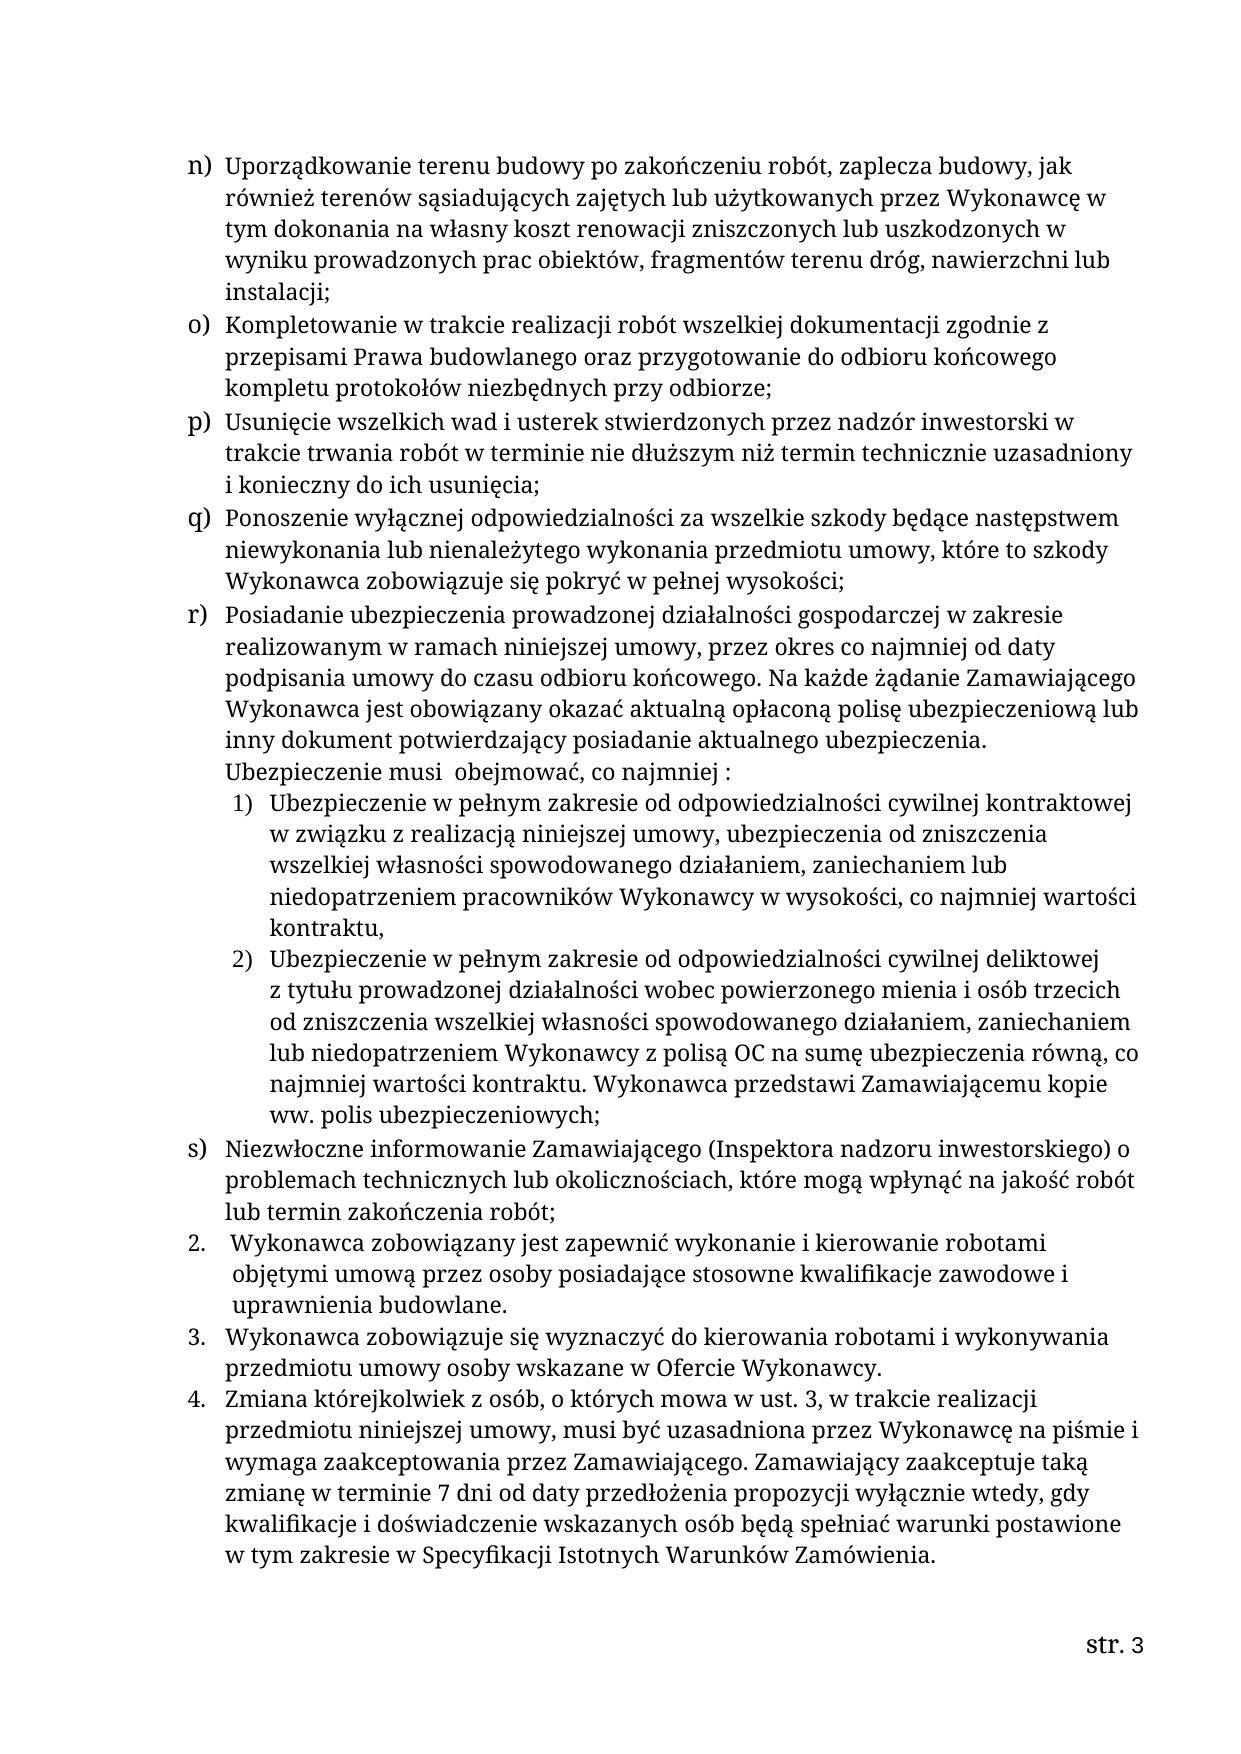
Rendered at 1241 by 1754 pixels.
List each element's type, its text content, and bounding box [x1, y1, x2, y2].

list Usunięcie wszelkich wad i usterek stwierdzonych przez nadzór inwestorski w trakcie trwania robót w terminie nie dłuższym niż termin technicznie uzasadniony i konieczny do ich usunięcia; [187, 403, 1144, 500]
list Ponoszenie wyłącznej odpowiedzialności za wszelkie szkody będące następstwem niewykonania lub nienależytego wykonania przedmiotu umowy, które to szkody Wykonawca zobowiązuje się pokryć w pełnej wysokości; [187, 500, 1144, 596]
list Niezwłoczne informowanie Zamawiającego (Inspektora nadzoru inwestorskiego) o problemach technicznych lub okolicznościach, które mogą wpłynąć na jakość robót lub termin zakończenia robót; [187, 1130, 1144, 1227]
list Posiadanie ubezpieczenia prowadzonej działalności gospodarczej w zakresie realizowanym w ramach niniejszej umowy, przez okres co najmniej od daty podpisania umowy do czasu odbioru końcowego. Na każde żądanie Zamawiającego Wykonawca jest obowiązany okazać aktualną opłaconą polisę ubezpieczeniową lub inny dokument potwierdzający posiadanie aktualnego ubezpieczenia. Ubezpieczenie musi obejmować, co najmniej : [187, 596, 1144, 787]
text 2. Wykonawca zobowiązany jest zapewnić wykonanie i kierowanie robotami objętymi umową przez osoby posiadające stosowne kwalifikacje zawodowe i uprawnienia budowlane. [187, 1227, 1144, 1321]
list Uporządkowanie terenu budowy po zakończeniu robót, zaplecza budowy, jak również terenów sąsiadujących zajętych lub użytkowanych przez Wykonawcę w tym dokonania na własny koszt renowacji zniszczonych lub uszkodzonych w wyniku prowadzonych prac obiektów, fragmentów terenu dróg, nawierzchni lub instalacji; [187, 148, 1144, 307]
list Wykonawca zobowiązuje się wyznaczyć do kierowania robotami i wykonywania przedmiotu umowy osoby wskazane w Ofercie Wykonawcy. [187, 1321, 1144, 1383]
list Ubezpieczenie w pełnym zakresie od odpowiedzialności cywilnej deliktowej z tytułu prowadzonej działalności wobec powierzonego mienia i osób trzecich od zniszczenia wszelkiej własności spowodowanego działaniem, zaniechaniem lub niedopatrzeniem Wykonawcy z polisą OC na sumę ubezpieczenia równą, co najmniej wartości kontraktu. Wykonawca przedstawi Zamawiającemu kopie ww. polis ubezpieczeniowych; [232, 943, 1144, 1130]
list Ubezpieczenie w pełnym zakresie od odpowiedzialności cywilnej kontraktowej w związku z realizacją niniejszej umowy, ubezpieczenia od zniszczenia wszelkiej własności spowodowanego działaniem, zaniechaniem lub niedopatrzeniem pracowników Wykonawcy w wysokości, co najmniej wartości kontraktu, [232, 787, 1144, 943]
list Kompletowanie w trakcie realizacji robót wszelkiej dokumentacji zgodnie z przepisami Prawa budowlanego oraz przygotowanie do odbioru końcowego kompletu protokołów niezbędnych przy odbiorze; [187, 307, 1144, 403]
list Zmiana którejkolwiek z osób, o których mowa w ust. 3, w trakcie realizacji przedmiotu niniejszej umowy, musi być uzasadniona przez Wykonawcę na piśmie i wymaga zaakceptowania przez Zamawiającego. Zamawiający zaakceptuje taką zmianę w terminie 7 dni od daty przedłożenia propozycji wyłącznie wtedy, gdy kwalifikacje i doświadczenie wskazanych osób będą spełniać warunki postawione w tym zakresie w Specyfikacji Istotnych Warunków Zamówienia. [187, 1383, 1144, 1571]
